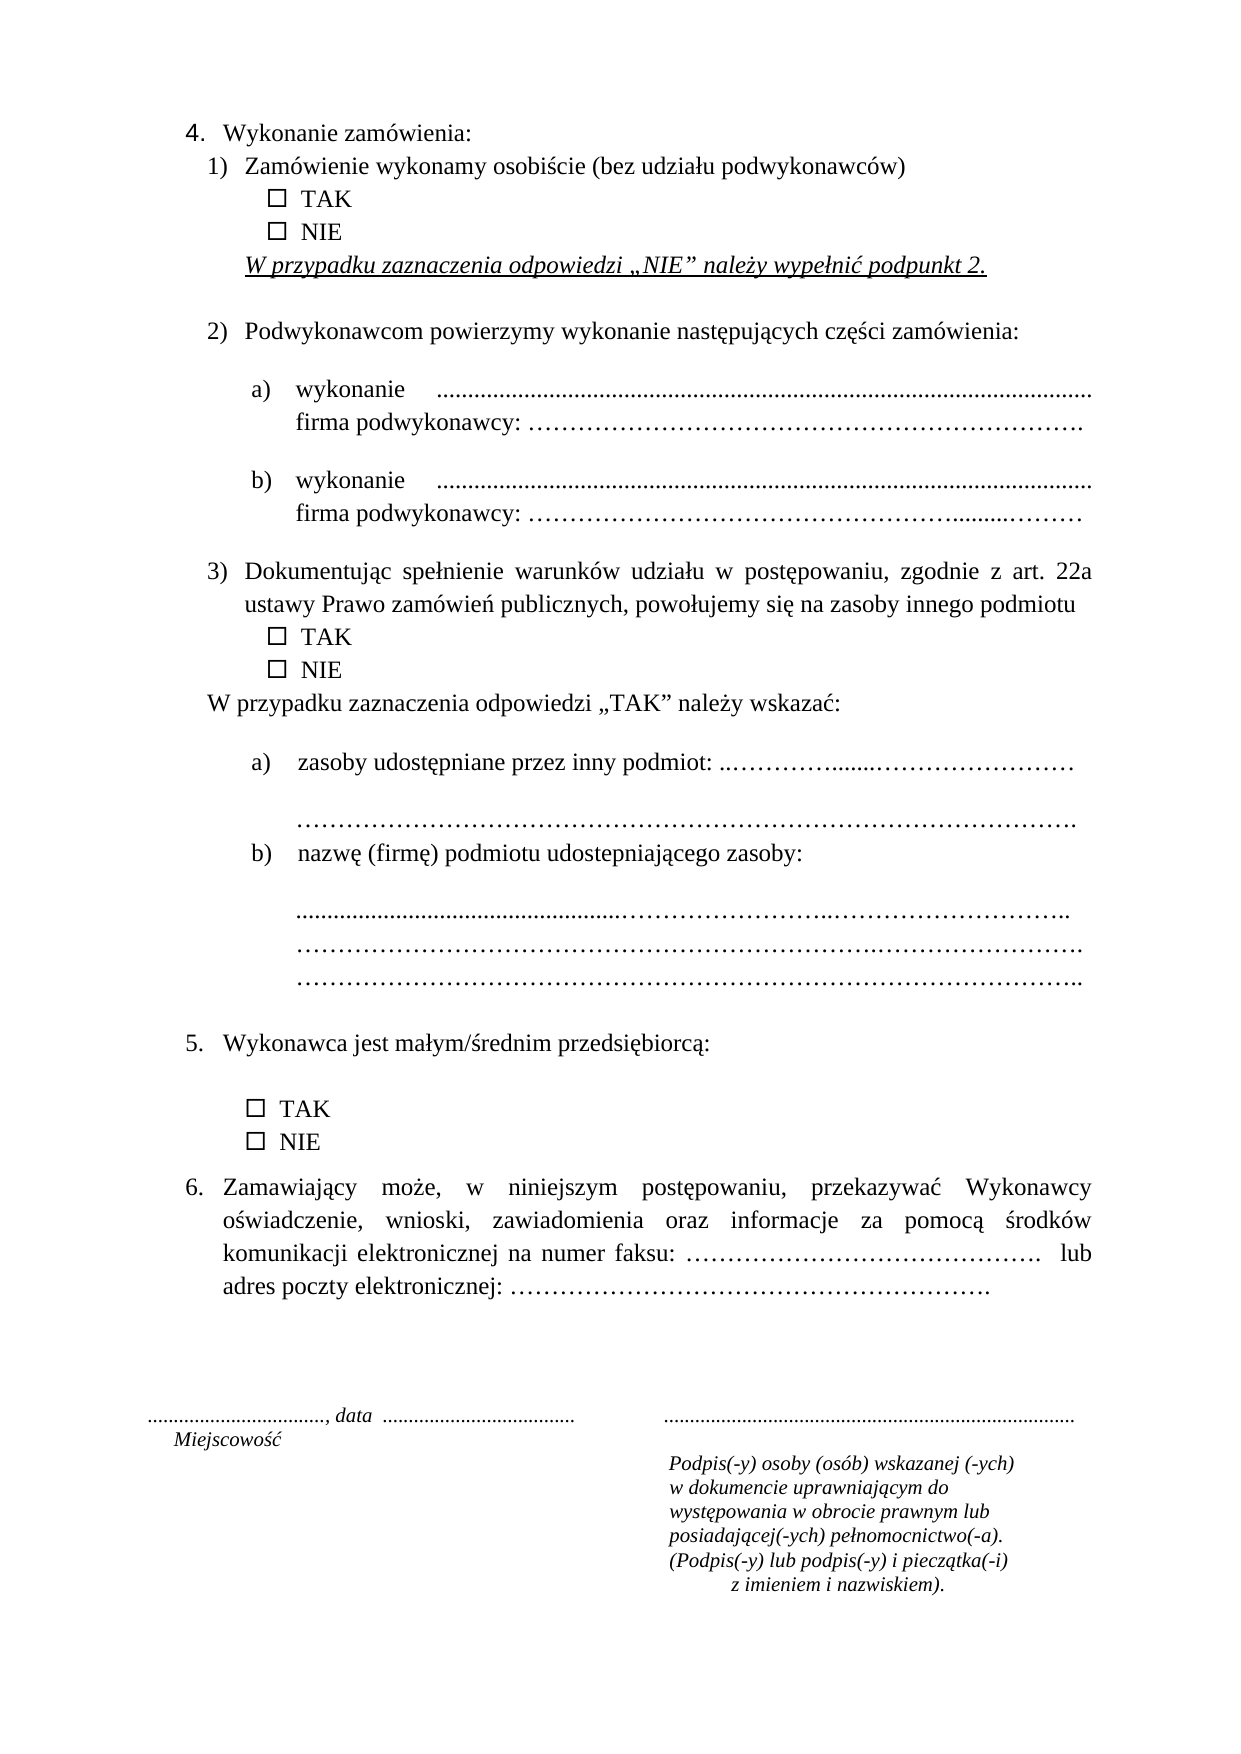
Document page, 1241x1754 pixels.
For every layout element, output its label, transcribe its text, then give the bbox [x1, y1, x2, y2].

text W przypadku zaznaczenia odpowiedzi „NIE” należy wypełnić podpunkt 2. [244, 250, 1092, 279]
list Zamawiający może, w niniejszym postępowaniu, przekazywać Wykonawcy oświadczenie, wnioski, zawiadomienia oraz informacje za pomocą środków komunikacji elektronicznej na numer faksu: ……………………………………. lub adres poczty elektronicznej: …………………………………………………. [185, 1172, 1092, 1300]
list Wykonanie zamówienia: [185, 118, 1092, 147]
text NIE [266, 217, 1092, 246]
text NIE [244, 1127, 1092, 1156]
text (Podpis(-y) lub podpis(-y) i pieczątka(-i) z imieniem i nazwiskiem). [148, 1547, 1092, 1596]
list Dokumentując spełnienie warunków udziału w postępowaniu, zgodnie z art. 22a ustawy Prawo zamówień publicznych, powołujemy się na zasoby innego podmiotu [207, 556, 1092, 618]
list nazwę (firmę) podmiotu udostepniającego zasoby: [251, 838, 1092, 866]
text b) wykonanie ......................................................................................................... firma podwykonawcy: …………………………………………….........……… [251, 465, 1092, 527]
list zasoby udostępniane przez inny podmiot: ..………….......…………………… [251, 747, 1092, 775]
text ....................................................……………………..……………………….. [295, 896, 1092, 924]
text Podpis(-y) osoby (osób) wskazanej (-ych) [148, 1451, 1092, 1475]
text TAK [266, 622, 1092, 651]
list Podwykonawcom powierzymy wykonanie następujących części zamówienia: [207, 316, 1092, 345]
text NIE [266, 656, 1092, 684]
text w dokumencie uprawniającym do [148, 1475, 1092, 1499]
text występowania w obrocie prawnym lub [148, 1499, 1092, 1523]
text TAK [266, 184, 1092, 213]
list Wykonawca jest małym/średnim przedsiębiorcą: [185, 1028, 1092, 1056]
text a) wykonanie ......................................................................................................... firma podwykonawcy: …………………………………………………………. [251, 374, 1092, 436]
text .................................., data ..................................... ............................................................................... [148, 1403, 1092, 1427]
text …………………………………………………………………………………. [295, 804, 1092, 833]
text …………………………………………………………….…………………….………………………………………………………………………………….. [295, 929, 1092, 990]
text W przypadku zaznaczenia odpowiedzi „TAK” należy wskazać: [207, 688, 1092, 717]
text Miejscowość [148, 1427, 1092, 1451]
text TAK [244, 1094, 1092, 1122]
text posiadającej(-ych) pełnomocnictwo(-a). [148, 1523, 1092, 1547]
list Zamówienie wykonamy osobiście (bez udziału podwykonawców) [207, 151, 1092, 180]
